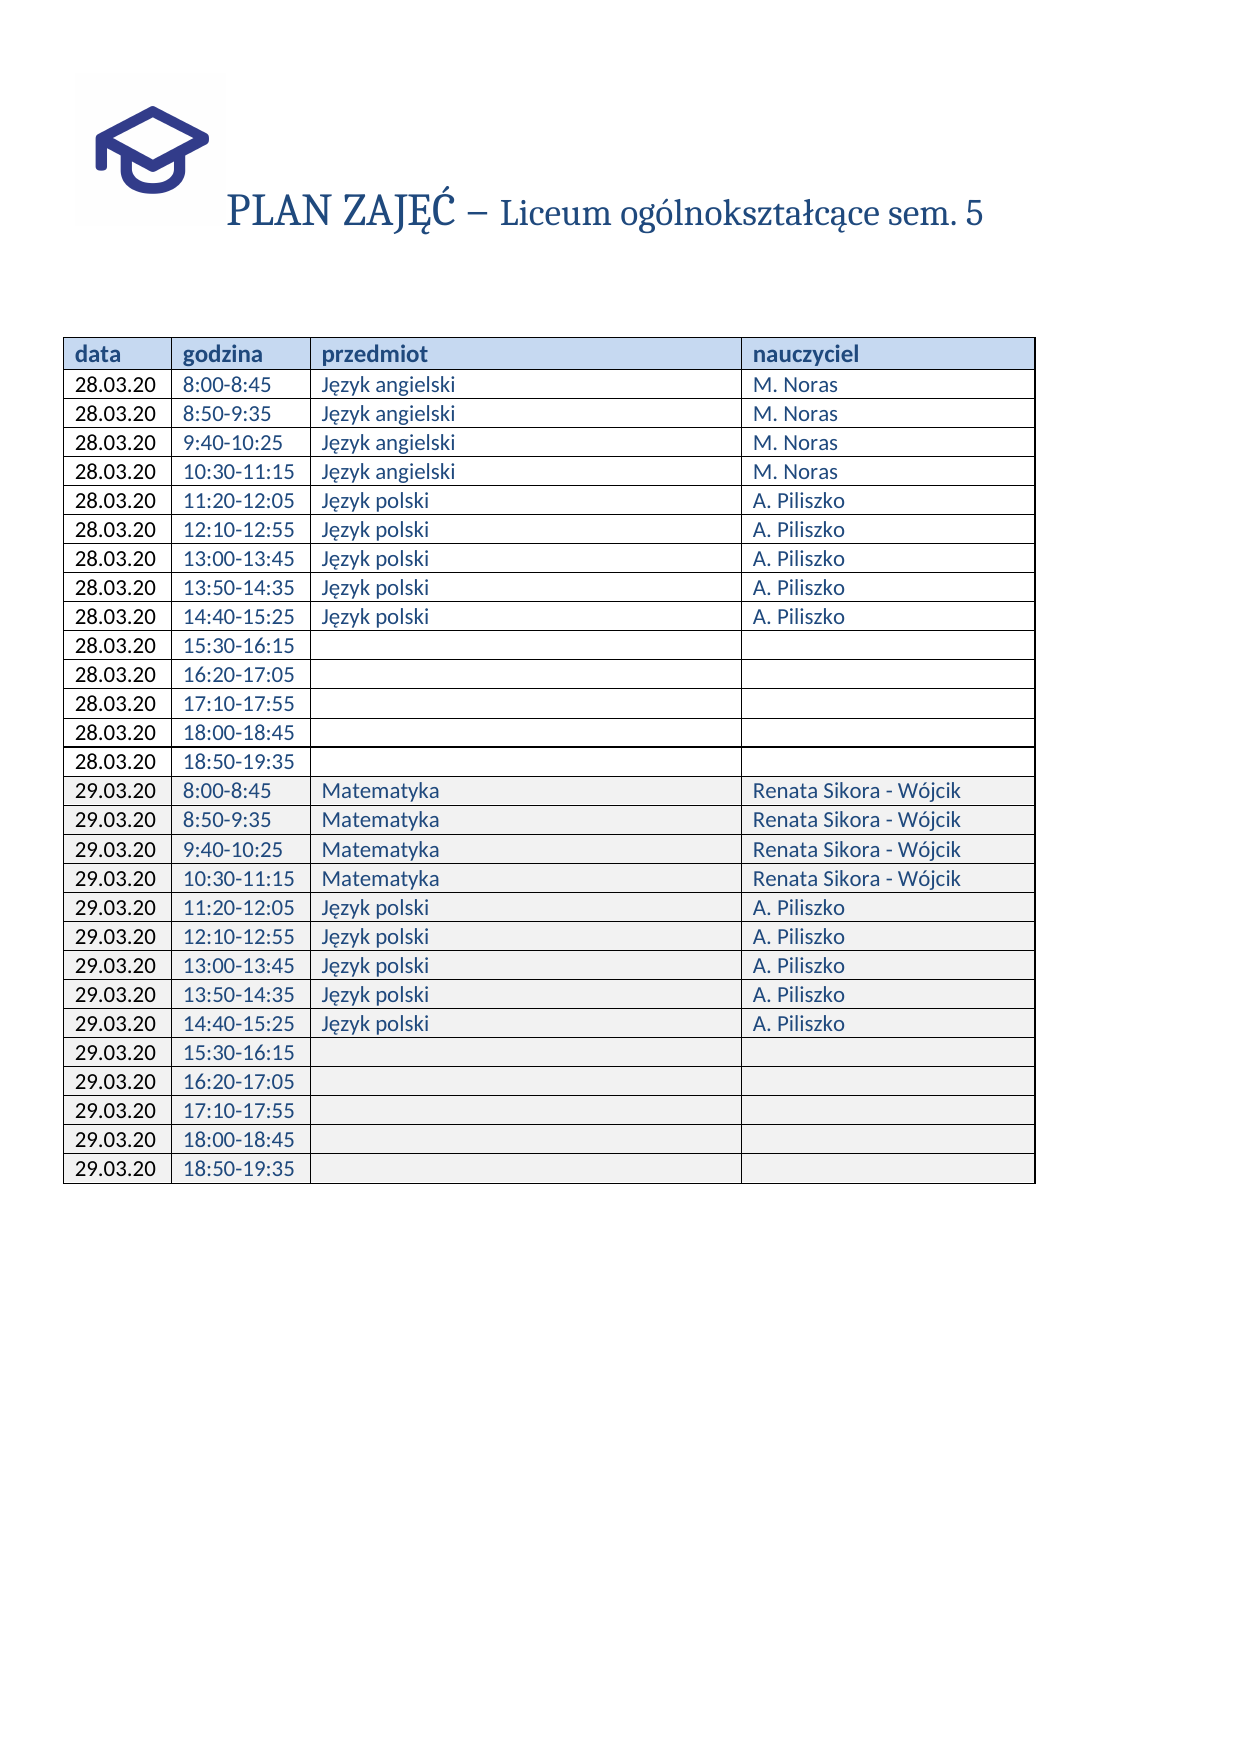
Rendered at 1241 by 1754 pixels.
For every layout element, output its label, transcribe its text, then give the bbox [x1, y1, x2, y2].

table_cell [311, 1096, 741, 1124]
table_cell 18:50-19:35 [172, 748, 310, 776]
table_cell Język polski [311, 893, 741, 921]
table_cell 28.03.20 [64, 719, 171, 746]
table_cell 28.03.20 [64, 486, 171, 514]
table_cell [742, 631, 1034, 659]
table_cell Język polski [311, 544, 741, 572]
table_cell 13:50-14:35 [172, 980, 310, 1008]
table_cell [742, 748, 1034, 776]
table_cell Język polski [311, 573, 741, 601]
table_cell Język angielski [311, 428, 741, 456]
table_cell 13:00-13:45 [172, 544, 310, 572]
table_cell 28.03.20 [64, 399, 171, 427]
table_cell [742, 1154, 1034, 1182]
table_cell Język polski [311, 951, 741, 979]
table_cell [311, 660, 741, 688]
table_cell 10:30-11:15 [172, 457, 310, 485]
table_cell 13:00-13:45 [172, 951, 310, 979]
table_cell 28.03.20 [64, 573, 171, 601]
table_cell A. Piliszko [742, 922, 1034, 950]
table_cell 11:20-12:05 [172, 486, 310, 514]
table_cell Język polski [311, 1009, 741, 1037]
table_cell 29.03.20 [64, 893, 171, 921]
table_cell Język angielski [311, 457, 741, 485]
table_cell 28.03.20 [64, 631, 171, 659]
table_cell 28.03.20 [64, 370, 171, 398]
table_cell Język polski [311, 922, 741, 950]
table_cell A. Piliszko [742, 980, 1034, 1008]
table_cell 17:10-17:55 [172, 1096, 310, 1124]
table_cell M. Noras [742, 457, 1034, 485]
table_cell Renata Sikora - Wójcik [742, 864, 1034, 892]
table_cell 13:50-14:35 [172, 573, 310, 601]
table_cell 29.03.20 [64, 806, 171, 834]
table_cell 28.03.20 [64, 457, 171, 485]
table_cell [311, 631, 741, 659]
picture [75, 73, 227, 226]
table_cell 28.03.20 [64, 660, 171, 688]
table_cell A. Piliszko [742, 1009, 1034, 1037]
table_cell 15:30-16:15 [172, 1038, 310, 1066]
table_cell A. Piliszko [742, 544, 1034, 572]
table_cell 12:10-12:55 [172, 515, 310, 543]
table_cell 29.03.20 [64, 922, 171, 950]
table_cell 16:20-17:05 [172, 1067, 310, 1095]
table_cell 14:40-15:25 [172, 1009, 310, 1037]
table_cell M. Noras [742, 370, 1034, 398]
table_cell [311, 1038, 741, 1066]
table_cell Język polski [311, 980, 741, 1008]
table_cell 10:30-11:15 [172, 864, 310, 892]
table_cell 29.03.20 [64, 1154, 171, 1182]
table_cell 29.03.20 [64, 1125, 171, 1153]
table_cell [742, 660, 1034, 688]
table_cell 18:00-18:45 [172, 1125, 310, 1153]
table_cell 16:20-17:05 [172, 660, 310, 688]
table_cell 8:50-9:35 [172, 399, 310, 427]
table_cell 18:00-18:45 [172, 719, 310, 746]
table_cell Język angielski [311, 399, 741, 427]
table_cell M. Noras [742, 399, 1034, 427]
table_cell [742, 1096, 1034, 1124]
table_cell 12:10-12:55 [172, 922, 310, 950]
table_header przedmiot [311, 338, 741, 369]
table_cell 28.03.20 [64, 748, 171, 776]
table_cell 8:00-8:45 [172, 777, 310, 804]
table_header data [64, 338, 171, 369]
table_cell 28.03.20 [64, 515, 171, 543]
table_cell 29.03.20 [64, 835, 171, 863]
table_cell Język polski [311, 515, 741, 543]
table_cell A. Piliszko [742, 486, 1034, 514]
table_cell 29.03.20 [64, 1009, 171, 1037]
table_cell 15:30-16:15 [172, 631, 310, 659]
table_cell 29.03.20 [64, 1067, 171, 1095]
table_cell 28.03.20 [64, 544, 171, 572]
table_cell M. Noras [742, 428, 1034, 456]
table_cell 14:40-15:25 [172, 602, 310, 630]
table_cell 9:40-10:25 [172, 428, 310, 456]
table_cell A. Piliszko [742, 573, 1034, 601]
table_cell 28.03.20 [64, 689, 171, 717]
table_header nauczyciel [742, 338, 1034, 369]
table_cell 29.03.20 [64, 1096, 171, 1124]
table_cell 28.03.20 [64, 428, 171, 456]
table_cell 29.03.20 [64, 777, 171, 804]
table_cell A. Piliszko [742, 893, 1034, 921]
table_cell 18:50-19:35 [172, 1154, 310, 1182]
table_cell [311, 689, 741, 717]
table_cell Matematyka [311, 806, 741, 834]
table_cell Język angielski [311, 370, 741, 398]
table_header godzina [172, 338, 310, 369]
table_cell [742, 719, 1034, 746]
table_cell [311, 748, 741, 776]
table_cell 8:50-9:35 [172, 806, 310, 834]
table_cell [311, 1067, 741, 1095]
table_cell [311, 719, 741, 746]
table_cell [311, 1125, 741, 1153]
table_cell 29.03.20 [64, 951, 171, 979]
table_cell [311, 1154, 741, 1182]
table_cell Renata Sikora - Wójcik [742, 777, 1034, 804]
table_cell [742, 689, 1034, 717]
table_cell Renata Sikora - Wójcik [742, 835, 1034, 863]
table_cell [742, 1125, 1034, 1153]
table_cell 29.03.20 [64, 1038, 171, 1066]
table_cell Matematyka [311, 777, 741, 804]
table_cell Język polski [311, 486, 741, 514]
table_cell 29.03.20 [64, 980, 171, 1008]
table_cell 9:40-10:25 [172, 835, 310, 863]
table_cell Renata Sikora - Wójcik [742, 806, 1034, 834]
table_cell 17:10-17:55 [172, 689, 310, 717]
table_cell [742, 1067, 1034, 1095]
table_cell A. Piliszko [742, 951, 1034, 979]
table_cell [742, 1038, 1034, 1066]
table_cell Język polski [311, 602, 741, 630]
table_cell Matematyka [311, 835, 741, 863]
table_cell A. Piliszko [742, 602, 1034, 630]
table_cell A. Piliszko [742, 515, 1034, 543]
table_cell 11:20-12:05 [172, 893, 310, 921]
table_cell 28.03.20 [64, 602, 171, 630]
table_cell 8:00-8:45 [172, 370, 310, 398]
table_cell 29.03.20 [64, 864, 171, 892]
table_cell Matematyka [311, 864, 741, 892]
